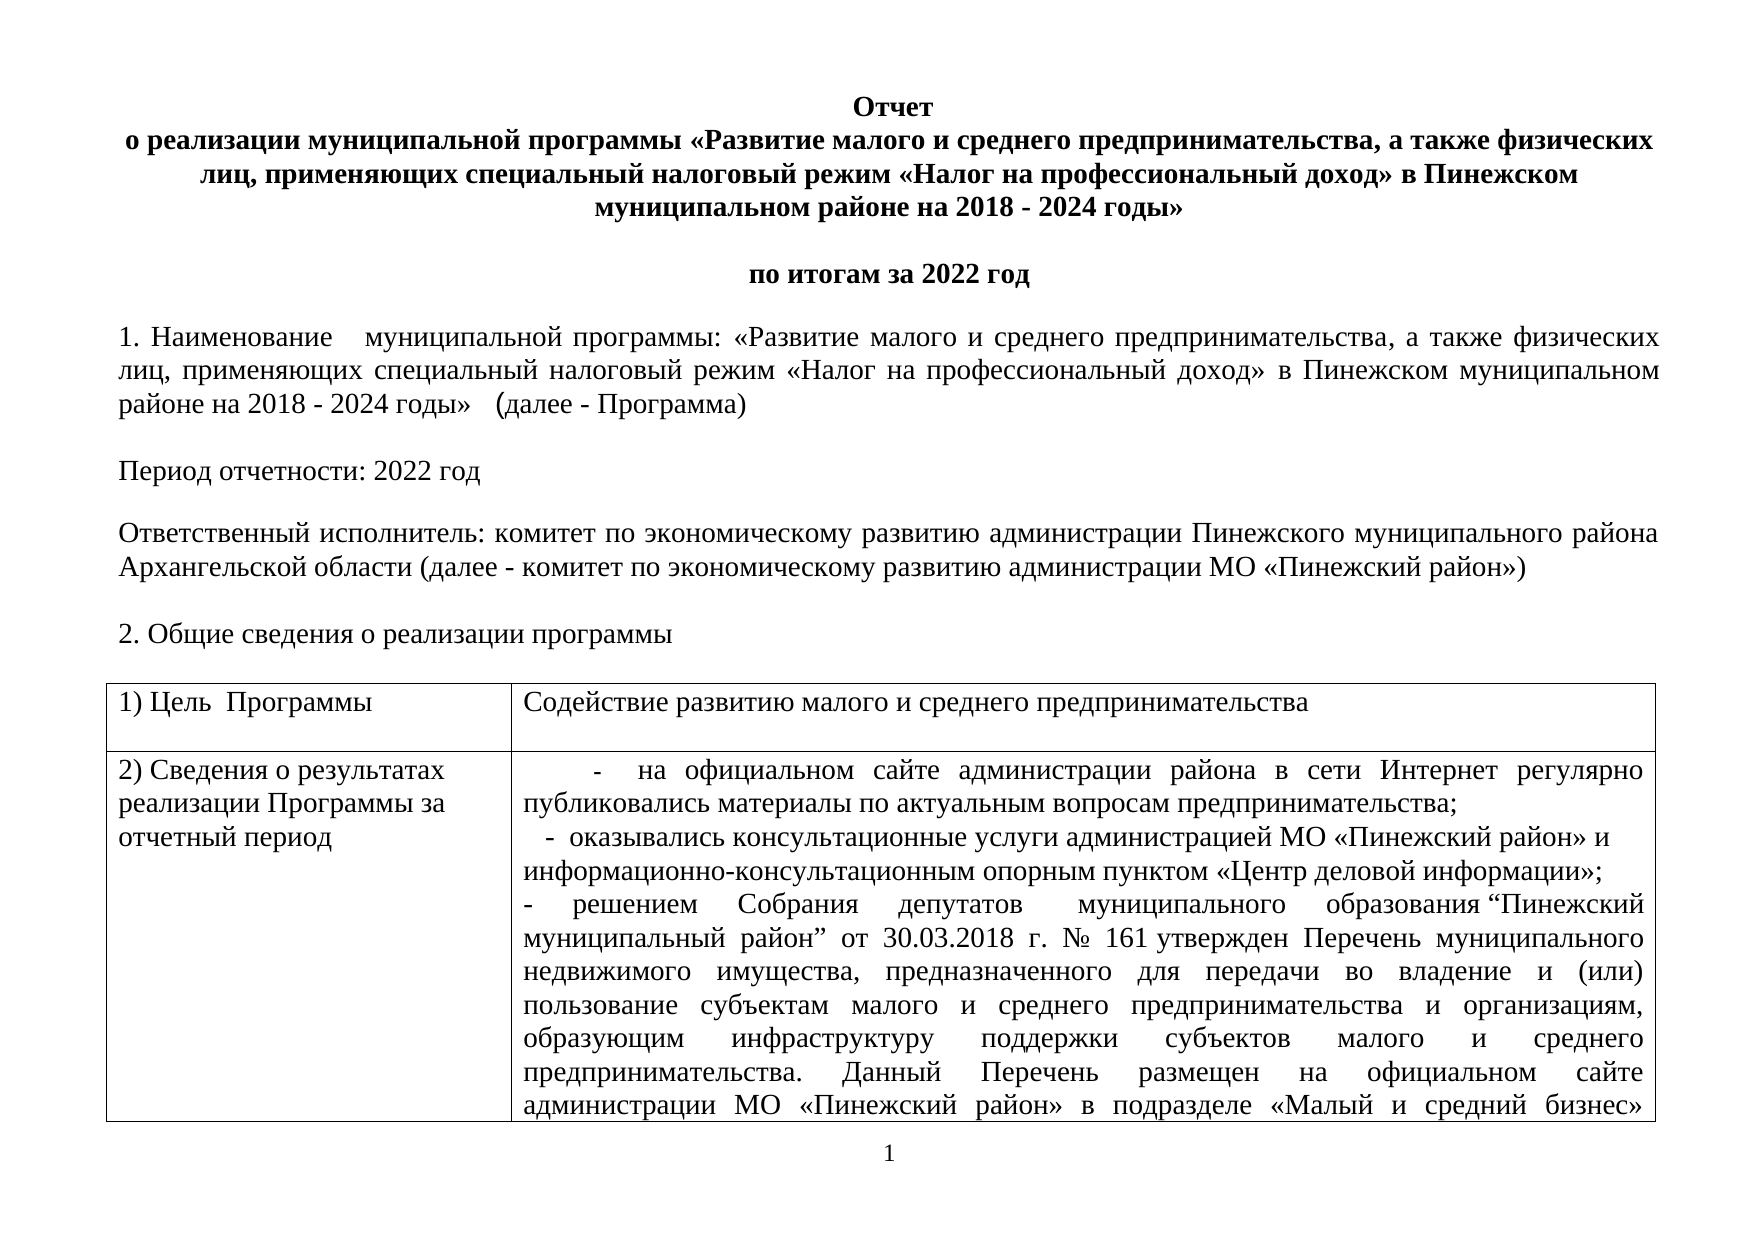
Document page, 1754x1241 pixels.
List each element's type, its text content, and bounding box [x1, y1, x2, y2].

text 2. Общие сведения о реализации программы [118, 616, 1660, 649]
text по итогам за 2022 год [118, 256, 1660, 290]
text Ответственный исполнитель: комитет по экономическому развитию администрации Пинежского муниципального района Архангельской области (далее - комитет по экономическому развитию администрации МО «Пинежский район») [118, 515, 1660, 582]
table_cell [512, 752, 1655, 1121]
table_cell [107, 752, 511, 1121]
text Отчет [118, 89, 1660, 122]
table_header 1) Цель Программы [107, 684, 511, 751]
text 1. Наименование муниципальной программы: «Развитие малого и среднего предпринимательства, а также физических лиц, применяющих специальный налоговый режим «Налог на профессиональный доход» в Пинежском муниципальном районе на 2018 - 2024 годы» (далее - Программа) [118, 319, 1660, 419]
table_header Содействие развитию малого и среднего предпринимательства [512, 684, 1655, 751]
text о реализации муниципальной программы «Развитие малого и среднего предпринимательства, а также физических лиц, применяющих специальный налоговый режим «Налог на профессиональный доход» в Пинежском муниципальном районе на 2018 - 2024 годы» [118, 122, 1660, 223]
text Период отчетности: 2022 год [118, 453, 1660, 486]
